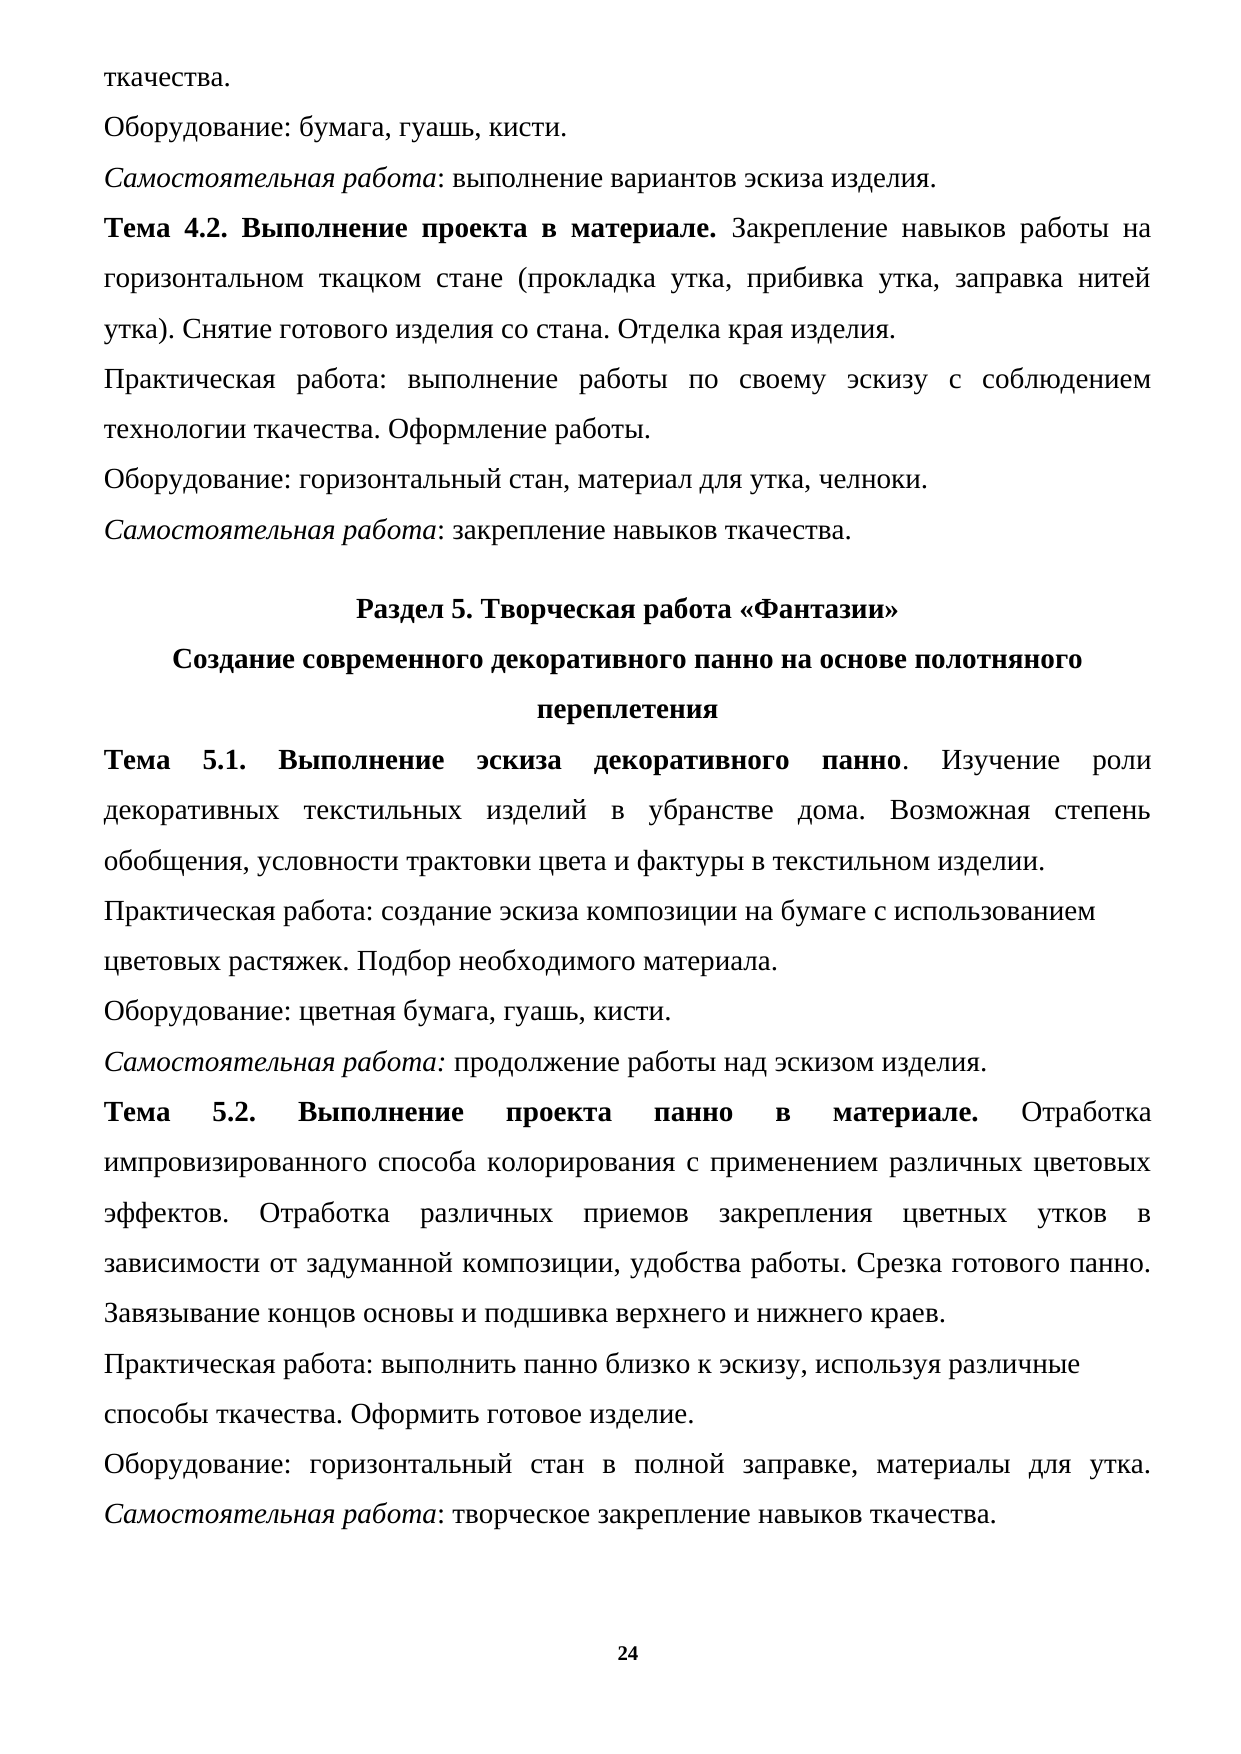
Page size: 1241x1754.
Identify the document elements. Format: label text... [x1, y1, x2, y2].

text Оборудование: горизонтальный стан, материал для утка, челноки. [103, 462, 1152, 495]
text Практическая работа: выполнение работы по своему эскизу с соблюдением технологии ткачества. Оформление работы. [103, 361, 1152, 445]
text Тема 5.2. Выполнение проекта панно в материале. Отработка импровизированного способа колорирования с применением различных цветовых эффектов. Отработка различных приемов закрепления цветных утков в зависимости от задуманной композиции, удобства работы. Срезка готового панно. Завязывание концов основы и подшивка верхнего и нижнего краев. [103, 1094, 1152, 1329]
text Практическая работа: выполнить панно близко к эскизу, используя различные [103, 1346, 1152, 1379]
text Создание современного декоративного панно на основе полотняного переплетения [103, 641, 1152, 725]
text Тема 5.1. Выполнение эскиза декоративного панно. Изучение роли декоративных текстильных изделий в убранстве дома. Возможная степень обобщения, условности трактовки цвета и фактуры в текстильном изделии. [103, 742, 1152, 876]
text способы ткачества. Оформить готовое изделие. [103, 1396, 1152, 1429]
text цветовых растяжек. Подбор необходимого материала. [103, 943, 1152, 977]
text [103, 59, 1152, 93]
text Практическая работа: создание эскиза композиции на бумаге с использованием [103, 893, 1152, 926]
text Самостоятельная работа: продолжение работы над эскизом изделия. [103, 1044, 1152, 1077]
text Оборудование: бумага, гуашь, кисти. [103, 109, 1152, 143]
text Оборудование: цветная бумага, гуашь, кисти. [103, 993, 1152, 1027]
text Самостоятельная работа: закрепление навыков ткачества. [103, 512, 1152, 546]
text Самостоятельная работа: выполнение вариантов эскиза изделия. [103, 160, 1152, 193]
text Раздел 5. Творческая работа «Фантазии» [103, 591, 1152, 624]
text Тема 4.2. Выполнение проекта в материале. Закрепление навыков работы на горизонтальном ткацком стане (прокладка утка, прибивка утка, заправка нитей утка). Снятие готового изделия со стана. Отделка края изделия. [103, 210, 1152, 344]
text Оборудование: горизонтальный стан в полной заправке, материалы для утка. Самостоятельная работа: творческое закрепление навыков ткачества. [103, 1446, 1152, 1530]
